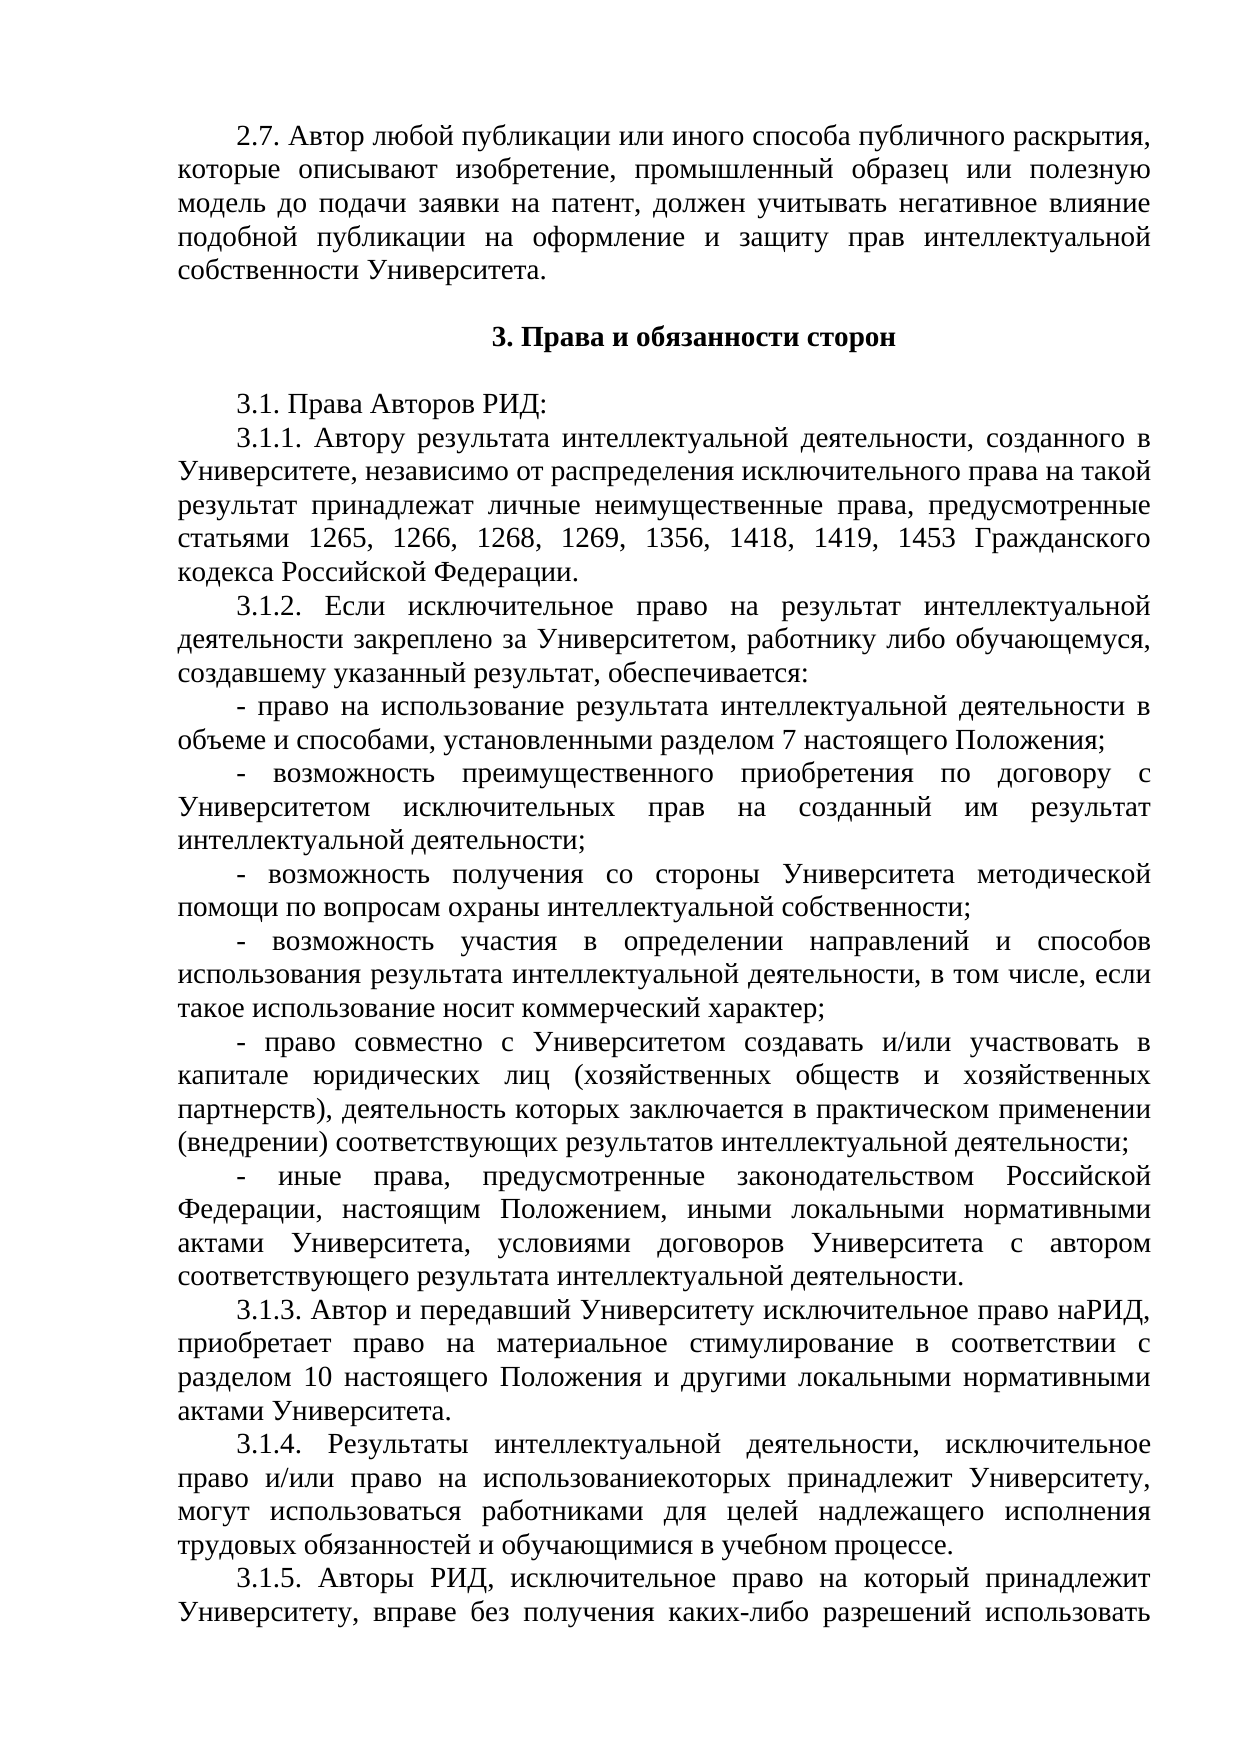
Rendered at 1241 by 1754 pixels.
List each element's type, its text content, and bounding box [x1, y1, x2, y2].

text - право совместно с Университетом создавать и/или участвовать в капитале юридических лиц (хозяйственных обществ и хозяйственных партнерств), деятельность которых заключается в практическом применении (внедрении) соответствующих результатов интеллектуальной деятельности; [177, 1024, 1152, 1158]
text 3. Права и обязанности сторон [177, 319, 1152, 353]
text - возможность преимущественного приобретения по договору с Университетом исключительных прав на созданный им результат интеллектуальной деятельности; [177, 755, 1152, 856]
text - право на использование результата интеллектуальной деятельности в объеме и способами, установленными разделом 7 настоящего Положения; [177, 688, 1152, 755]
text - возможность участия в определении направлений и способов использования результата интеллектуальной деятельности, в том числе, если такое использование носит коммерческий характер; [177, 923, 1152, 1024]
text 3.1.4. Результаты интеллектуальной деятельности, исключительное право и/или право на использованиекоторых принадлежит Университету, могут использоваться работниками для целей надлежащего исполнения трудовых обязанностей и обучающимися в учебном процессе. [177, 1426, 1152, 1560]
text - возможность получения со стороны Университета методической помощи по вопросам охраны интеллектуальной собственности; [177, 856, 1152, 923]
text 3.1.2. Если исключительное право на результат интеллектуальной деятельности закреплено за Университетом, работнику либо обучающемуся, создавшему указанный результат, обеспечивается: [177, 588, 1152, 688]
text 2.7. Автор любой публикации или иного способа публичного раскрытия, которые описывают изобретение, промышленный образец или полезную модель до подачи заявки на патент, должен учитывать негативное влияние подобной публикации на оформление и защиту прав интеллектуальной собственности Университета. [177, 118, 1152, 286]
text - иные права, предусмотренные законодательством Российской Федерации, настоящим Положением, иными локальными нормативными актами Университета, условиями договоров Университета с автором соответствующего результата интеллектуальной деятельности. [177, 1158, 1152, 1292]
text 3.1.1. Автору результата интеллектуальной деятельности, созданного в Университете, независимо от распределения исключительного права на такой результат принадлежат личные неимущественные права, предусмотренные статьями 1265, 1266, 1268, 1269, 1356, 1418, 1419, 1453 Гражданского кодекса Российской Федерации. [177, 420, 1152, 588]
text 3.1. Права Авторов РИД: [177, 386, 1152, 420]
text 3.1.3. Автор и передавший Университету исключительное право наРИД, приобретает право на материальное стимулирование в соответствии с разделом 10 настоящего Положения и другими локальными нормативными актами Университета. [177, 1292, 1152, 1426]
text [177, 1560, 1152, 1627]
